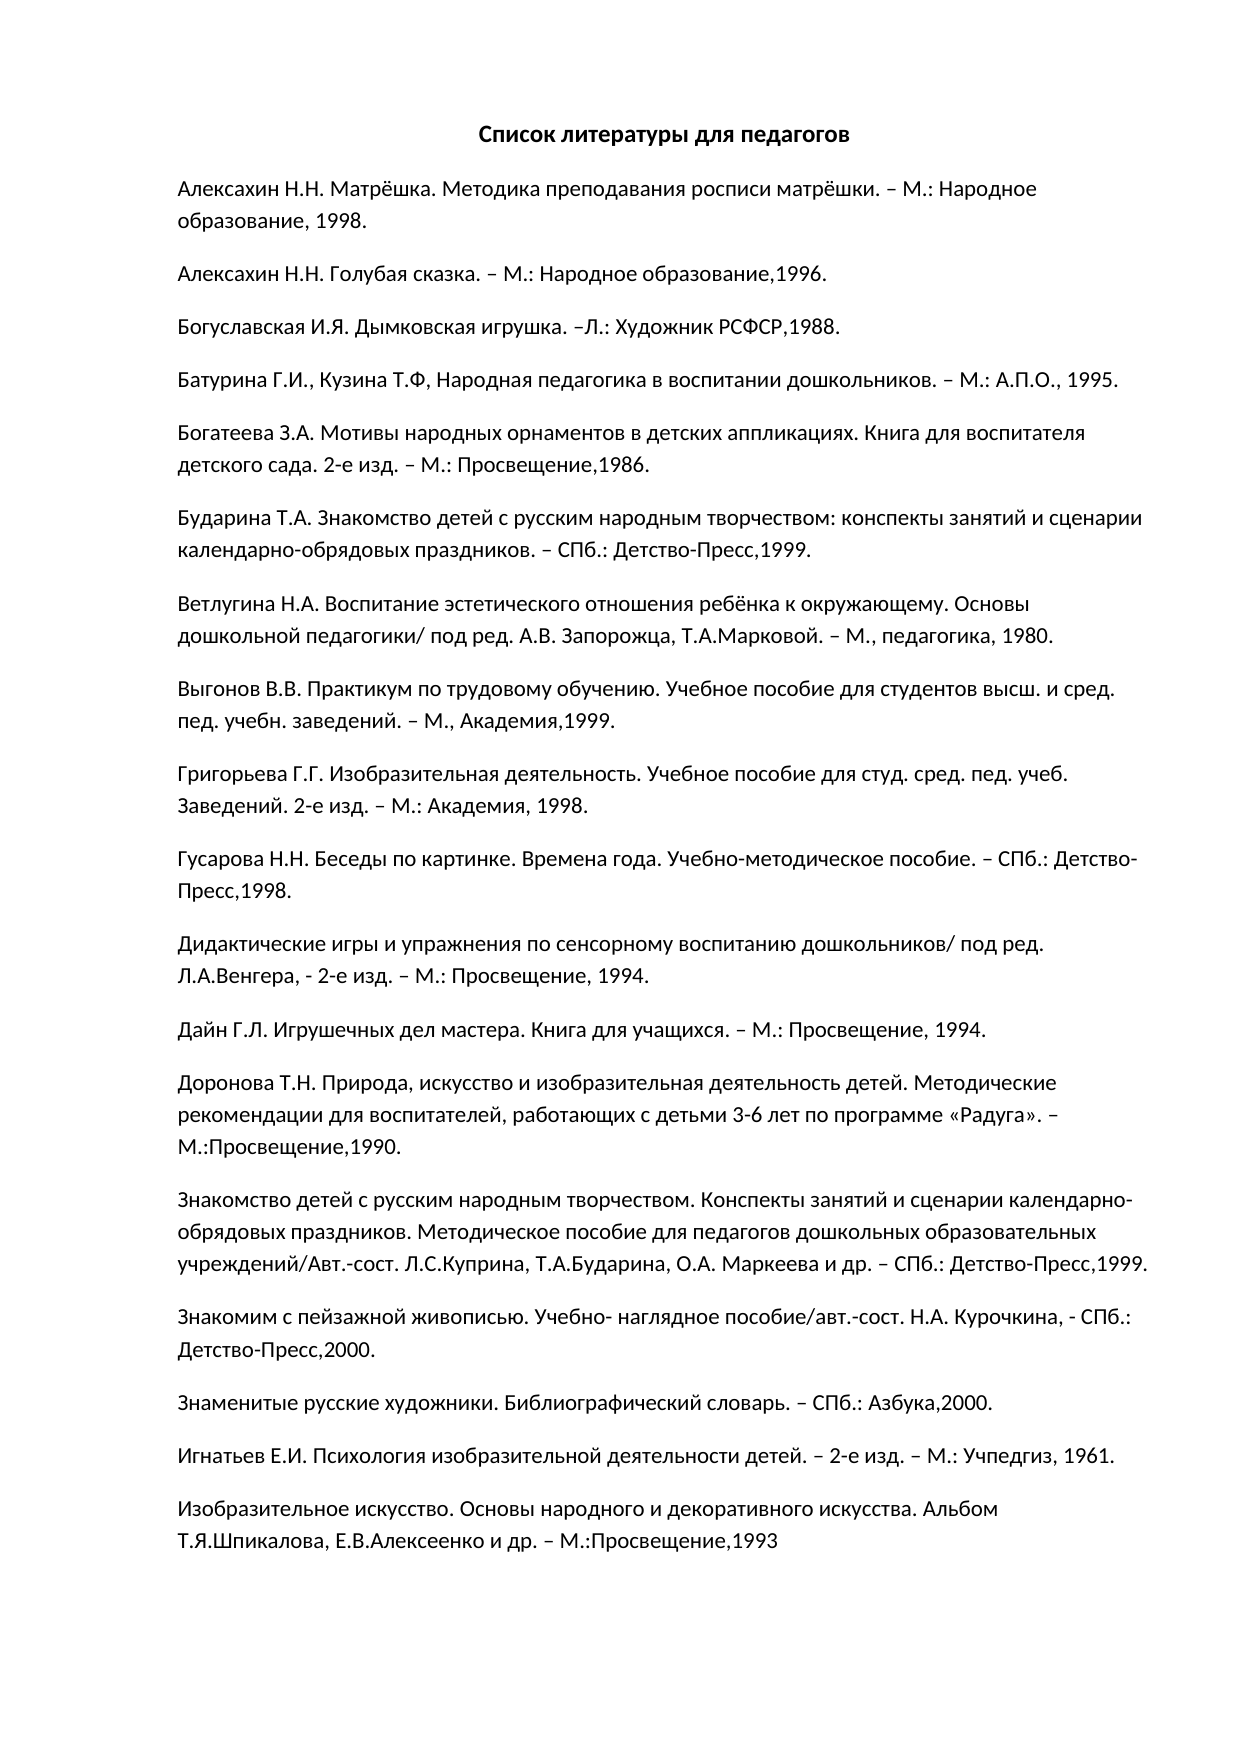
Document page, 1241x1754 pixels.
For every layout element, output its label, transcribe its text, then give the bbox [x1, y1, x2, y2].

text Выгонов В.В. Практикум по трудовому обучению. Учебное пособие для студентов высш. и сред. пед. учебн. заведений. – М., Академия,1999. [177, 674, 1152, 734]
text Список литературы для педагогов [177, 118, 1152, 149]
text Григорьева Г.Г. Изобразительная деятельность. Учебное пособие для студ. сред. пед. учеб. Заведений. 2-е изд. – М.: Академия, 1998. [177, 759, 1152, 819]
text Игнатьев Е.И. Психология изобразительной деятельности детей. – 2-е изд. – М.: Учпедгиз, 1961. [177, 1441, 1152, 1469]
text Знакомство детей с русским народным творчеством. Конспекты занятий и сценарии календарно-обрядовых праздников. Методическое пособие для педагогов дошкольных образовательных учреждений/Авт.-сост. Л.С.Куприна, Т.А.Бударина, О.А. Маркеева и др. – СПб.: Детство-Пресс,1999. [177, 1185, 1152, 1277]
text Гусарова Н.Н. Беседы по картинке. Времена года. Учебно-методическое пособие. – СПб.: Детство-Пресс,1998. [177, 844, 1152, 904]
text Дидактические игры и упражнения по сенсорному воспитанию дошкольников/ под ред. Л.А.Венгера, - 2-е изд. – М.: Просвещение, 1994. [177, 929, 1152, 990]
text Алексахин Н.Н. Матрёшка. Методика преподавания росписи матрёшки. – М.: Народное образование, 1998. [177, 174, 1152, 234]
text Ветлугина Н.А. Воспитание эстетического отношения ребёнка к окружающему. Основы дошкольной педагогики/ под ред. А.В. Запорожца, Т.А.Марковой. – М., педагогика, 1980. [177, 589, 1152, 649]
text Батурина Г.И., Кузина Т.Ф, Народная педагогика в воспитании дошкольников. – М.: А.П.О., 1995. [177, 365, 1152, 393]
text Знакомим с пейзажной живописью. Учебно- наглядное пособие/авт.-сост. Н.А. Курочкина, - СПб.: Детство-Пресс,2000. [177, 1302, 1152, 1363]
text Знаменитые русские художники. Библиографический словарь. – СПб.: Азбука,2000. [177, 1388, 1152, 1416]
text Богатеева З.А. Мотивы народных орнаментов в детских аппликациях. Книга для воспитателя детского сада. 2-е изд. – М.: Просвещение,1986. [177, 418, 1152, 478]
text Изобразительное искусство. Основы народного и декоративного искусства. Альбом Т.Я.Шпикалова, Е.В.Алексеенко и др. – М.:Просвещение,1993 [177, 1494, 1152, 1554]
text Богуславская И.Я. Дымковская игрушка. –Л.: Художник РСФСР,1988. [177, 312, 1152, 340]
text Доронова Т.Н. Природа, искусство и изобразительная деятельность детей. Методические рекомендации для воспитателей, работающих с детьми 3-6 лет по программе «Радуга». – М.:Просвещение,1990. [177, 1068, 1152, 1160]
text Бударина Т.А. Знакомство детей с русским народным творчеством: конспекты занятий и сценарии календарно-обрядовых праздников. – СПб.: Детство-Пресс,1999. [177, 503, 1152, 564]
text Дайн Г.Л. Игрушечных дел мастера. Книга для учащихся. – М.: Просвещение, 1994. [177, 1015, 1152, 1043]
text Алексахин Н.Н. Голубая сказка. – М.: Народное образование,1996. [177, 259, 1152, 287]
